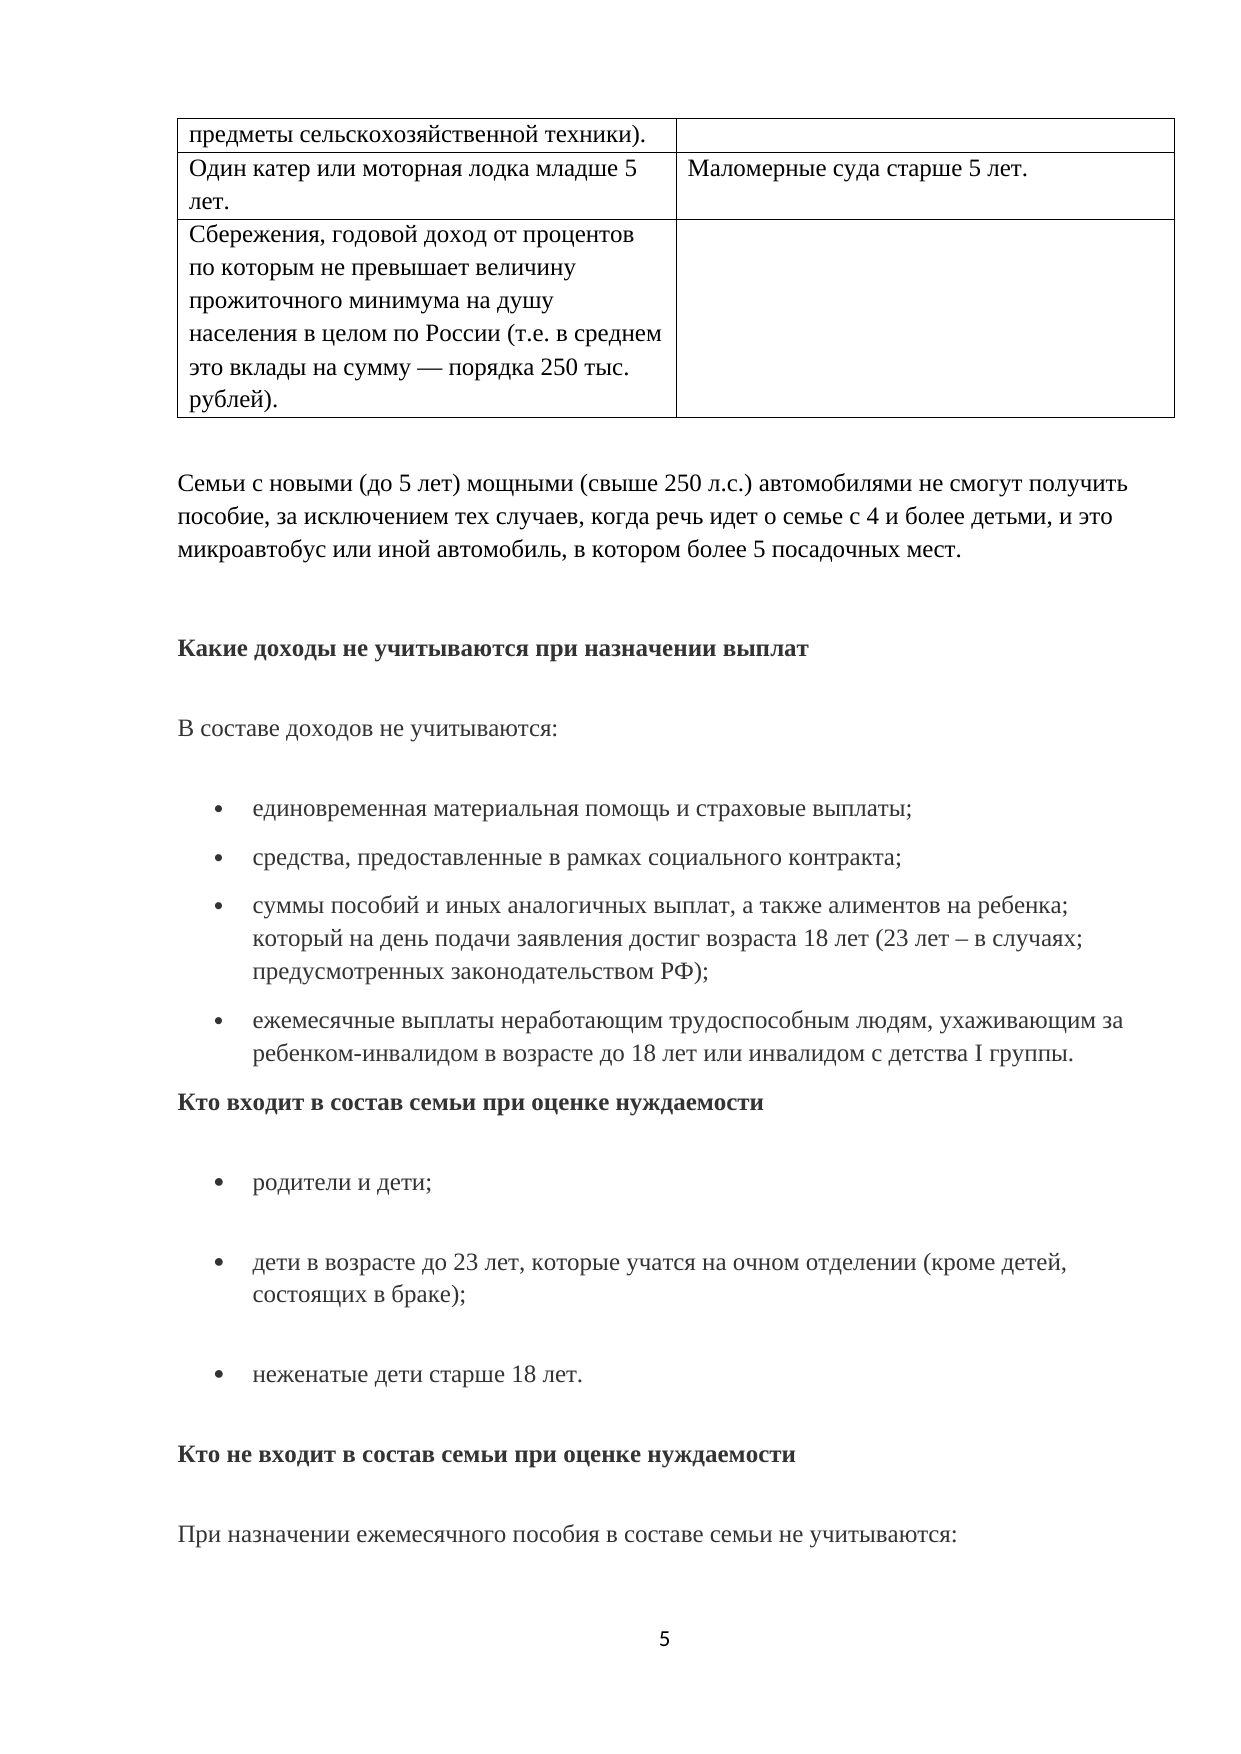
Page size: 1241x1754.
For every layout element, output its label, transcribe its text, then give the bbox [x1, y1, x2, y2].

text Кто входит в состав семьи при оценке нуждаемости [177, 1087, 1152, 1116]
text В составе доходов не учитываются: [177, 713, 1152, 742]
text При назначении ежемесячного пособия в составе семьи не учитываются: [177, 1519, 1152, 1548]
table_cell Один катер или моторная лодка младше 5 лет. [178, 153, 676, 218]
list родители и дети; [215, 1167, 1152, 1195]
text Кто не входит в состав семьи при оценке нуждаемости [177, 1439, 1152, 1468]
text Какие доходы не учитываются при назначении выплат [177, 633, 1152, 662]
text Семьи с новыми (до 5 лет) мощными (свыше 250 л.с.) автомобилями не смогут получить пособие, за исключением тех случаев, когда речь идет о семье с 4 и более детьми, и это микроавтобус или иной автомобиль, в котором более 5 посадочных мест. [177, 468, 1152, 563]
table_cell Маломерные суда старше 5 лет. [677, 153, 1174, 218]
list неженатые дети старше 18 лет. [215, 1359, 1152, 1388]
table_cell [178, 119, 676, 152]
table_cell [677, 220, 1174, 417]
table_cell Сбережения, годовой доход от процентов по которым не превышает величину прожиточного минимума на душу населения в целом по России (т.е. в среднем это вклады на сумму — порядка 250 тыс. рублей). [178, 220, 676, 417]
list ежемесячные выплаты неработающим трудоспособным людям, ухаживающим за ребенком-инвалидом в возрасте до 18 лет или инвалидом с детства I группы. [215, 1005, 1152, 1067]
list суммы пособий и иных аналогичных выплат, а также алиментов на ребенка; который на день подачи заявления достиг возраста 18 лет (23 лет – в случаях; предусмотренных законодательством РФ); [215, 890, 1152, 985]
list средства, предоставленные в рамках социального контракта; [215, 842, 1152, 871]
list дети в возрасте до 23 лет, которые учатся на очном отделении (кроме детей, состоящих в браке); [215, 1247, 1152, 1308]
list единовременная материальная помощь и страховые выплаты; [215, 793, 1152, 822]
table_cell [677, 119, 1174, 152]
